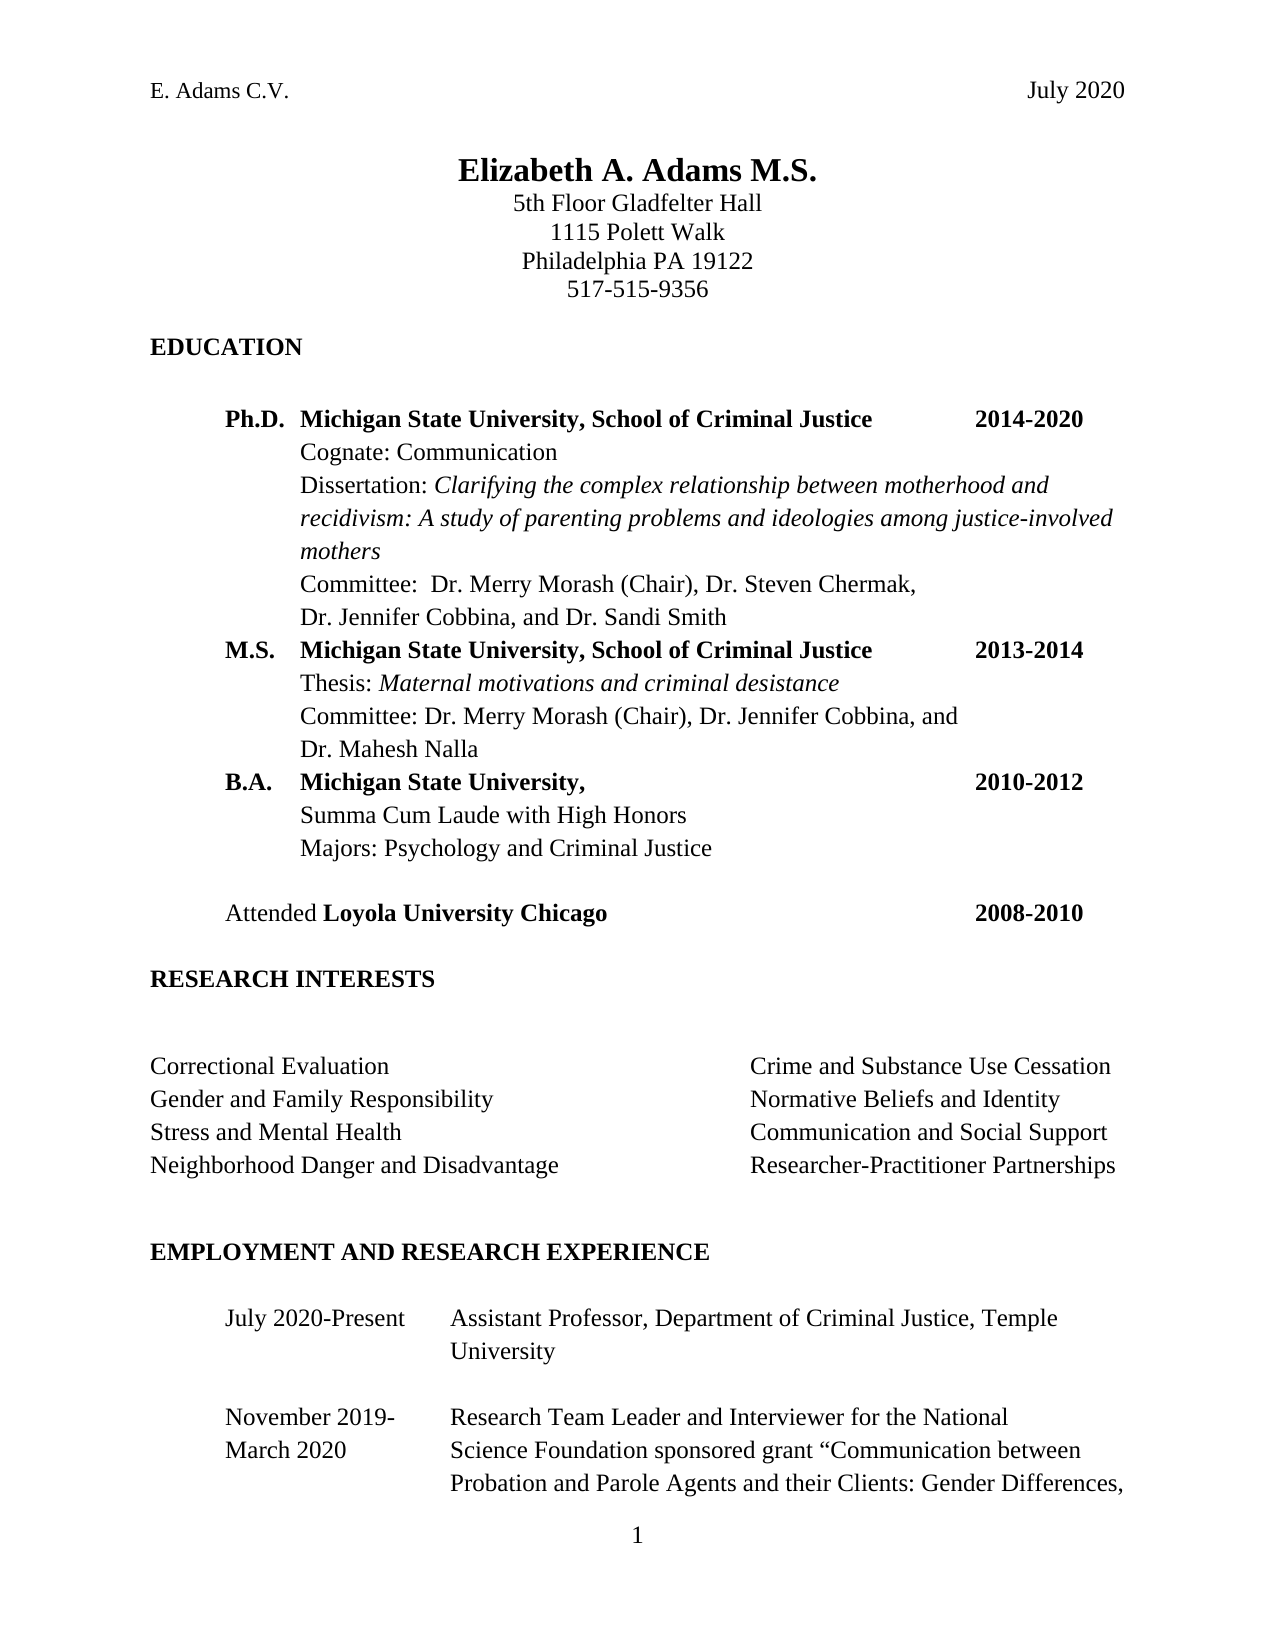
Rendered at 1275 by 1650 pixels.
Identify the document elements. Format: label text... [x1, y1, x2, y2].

text Ph.D. Michigan State University, School of Criminal Justice 2014-2020 [150, 404, 1125, 432]
text EMPLOYMENT AND RESEARCH EXPERIENCE [150, 1237, 1125, 1266]
text Elizabeth A. Adams M.S. [150, 150, 1125, 188]
text RESEARCH INTERESTS [150, 964, 1125, 993]
text Dissertation: Clarifying the complex relationship between motherhood and recidivism: A study of parenting problems and ideologies among justice-involved mothers [225, 470, 1125, 564]
text Attended Loyola University Chicago 2008-2010 [150, 898, 1125, 927]
text B.A. Michigan State University, 2010-2012 [150, 767, 1125, 796]
text Correctional Evaluation [150, 1051, 600, 1080]
text M.S. Michigan State University, School of Criminal Justice 2013-2014 [150, 635, 1125, 663]
text Committee: Dr. Merry Morash (Chair), Dr. Jennifer Cobbina, and Dr. Mahesh Nalla [300, 701, 1125, 763]
text Gender and Family Responsibility [150, 1084, 600, 1113]
text Majors: Psychology and Criminal Justice [150, 833, 1125, 862]
text Summa Cum Laude with High Honors [150, 800, 1125, 829]
text Neighborhood Danger and Disadvantage [150, 1150, 600, 1179]
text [225, 1435, 1125, 1497]
text 5th Floor Gladfelter Hall 1115 Polett Walk Philadelphia PA 19122 [150, 188, 1125, 274]
text Normative Beliefs and Identity [750, 1084, 1125, 1113]
text Committee: Dr. Merry Morash (Chair), Dr. Steven Chermak, Dr. Jennifer Cobbina, and Dr. Sandi Smith [225, 569, 1125, 631]
text Researcher-Practitioner Partnerships [750, 1150, 1125, 1179]
text July 2020-Present Assistant Professor, Department of Criminal Justice, Temple University [225, 1303, 1125, 1365]
text Stress and Mental Health [150, 1117, 600, 1146]
text Communication and Social Support [750, 1117, 1125, 1146]
text Crime and Substance Use Cessation [750, 1051, 1125, 1080]
text November 2019- Research Team Leader and Interviewer for the National [225, 1402, 1125, 1431]
text Cognate: Communication [150, 437, 1125, 465]
text 517-515-9356 [150, 274, 1125, 303]
text EDUCATION [150, 332, 1125, 361]
text Thesis: Maternal motivations and criminal desistance [150, 668, 1125, 697]
